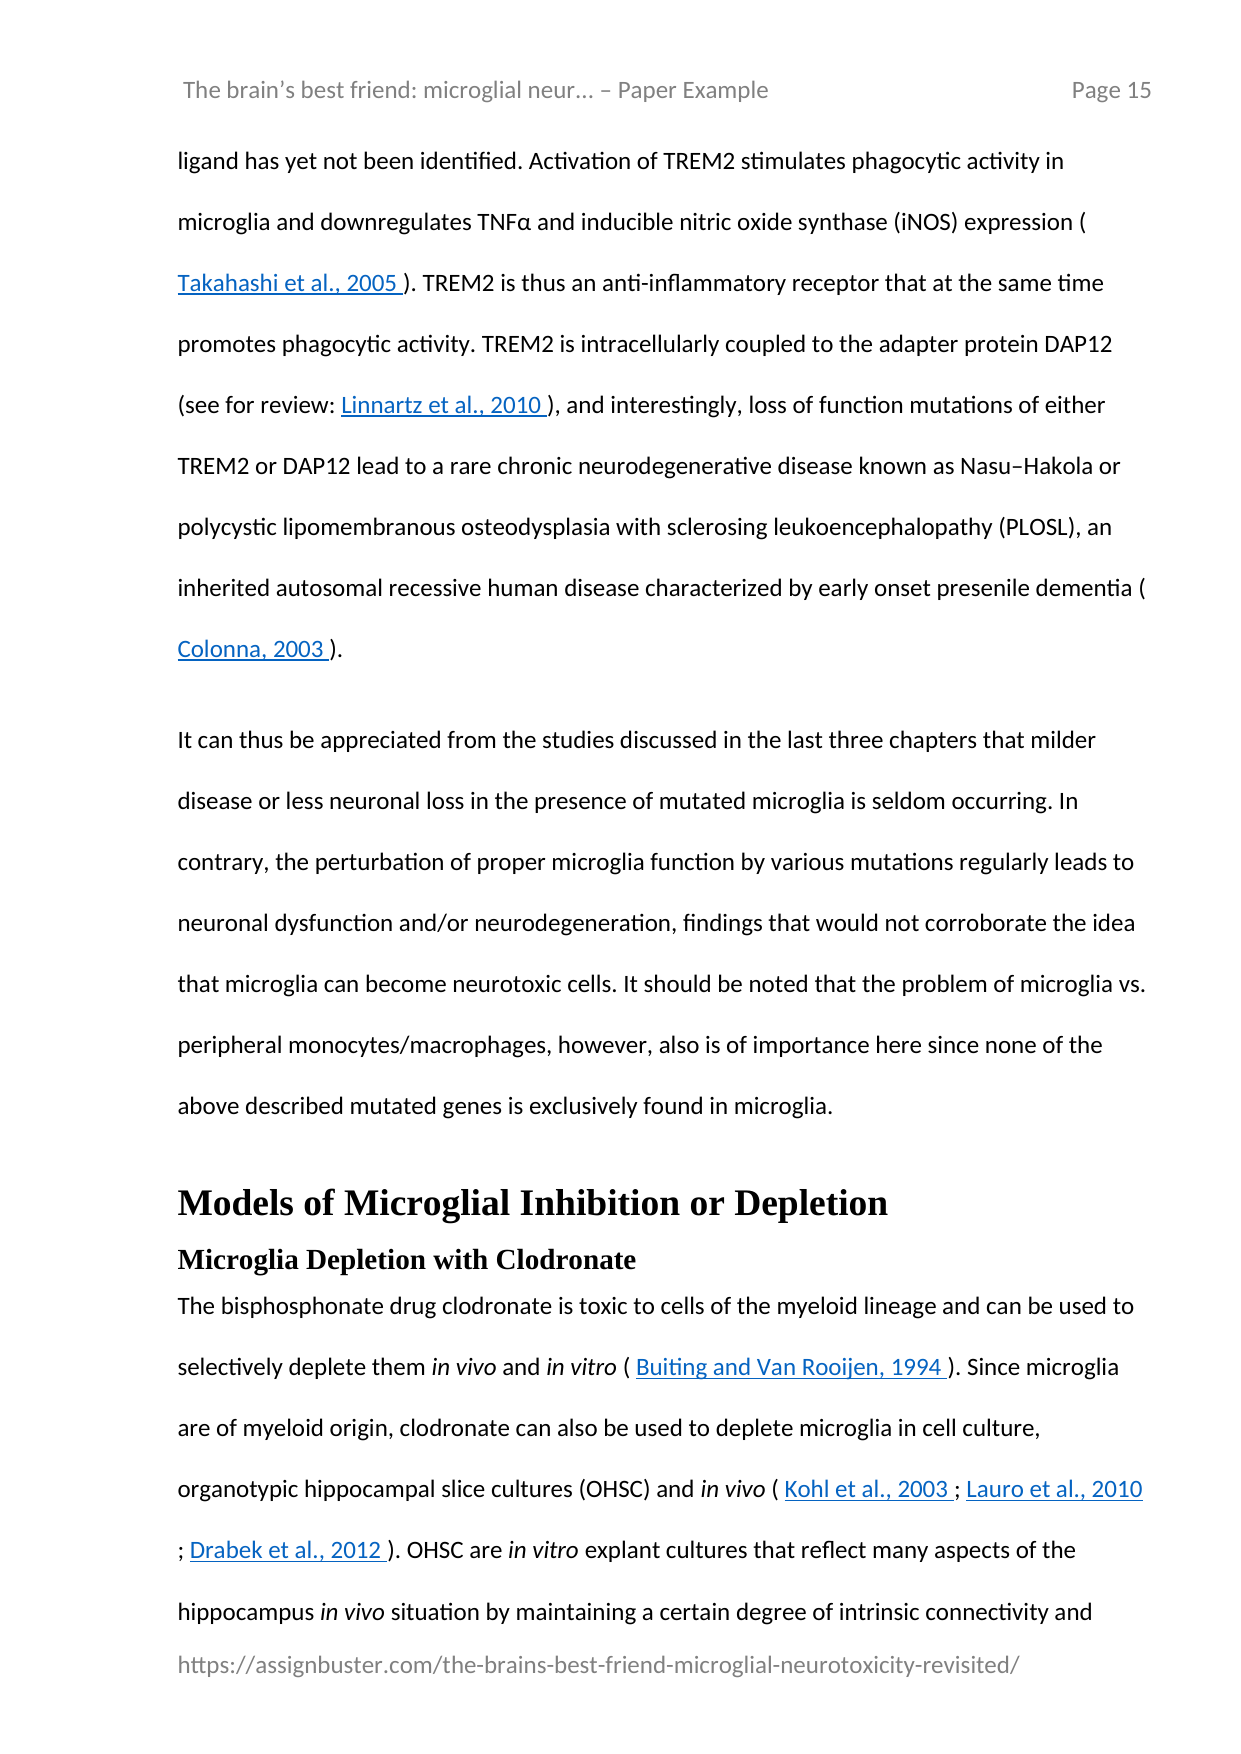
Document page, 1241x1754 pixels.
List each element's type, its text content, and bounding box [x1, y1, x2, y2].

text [177, 145, 1152, 664]
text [177, 1290, 1152, 1626]
subtitle Models of Microglial Inhibition or Depletion [177, 1181, 1152, 1224]
subtitle Microglia Depletion with Clodronate [177, 1242, 1152, 1275]
text It can thus be appreciated from the studies discussed in the last three chapters that milder disease or less neuronal loss in the presence of mutated microglia is seldom occurring. In contrary, the perturbation of proper microglia function by various mutations regularly leads to neuronal dysfunction and/or neurodegeneration, findings that would not corroborate the idea that microglia can become neurotoxic cells. It should be noted that the problem of microglia vs. peripheral monocytes/macrophages, however, also is of importance here since none of the above described mutated genes is exclusively found in microglia. [177, 724, 1152, 1121]
